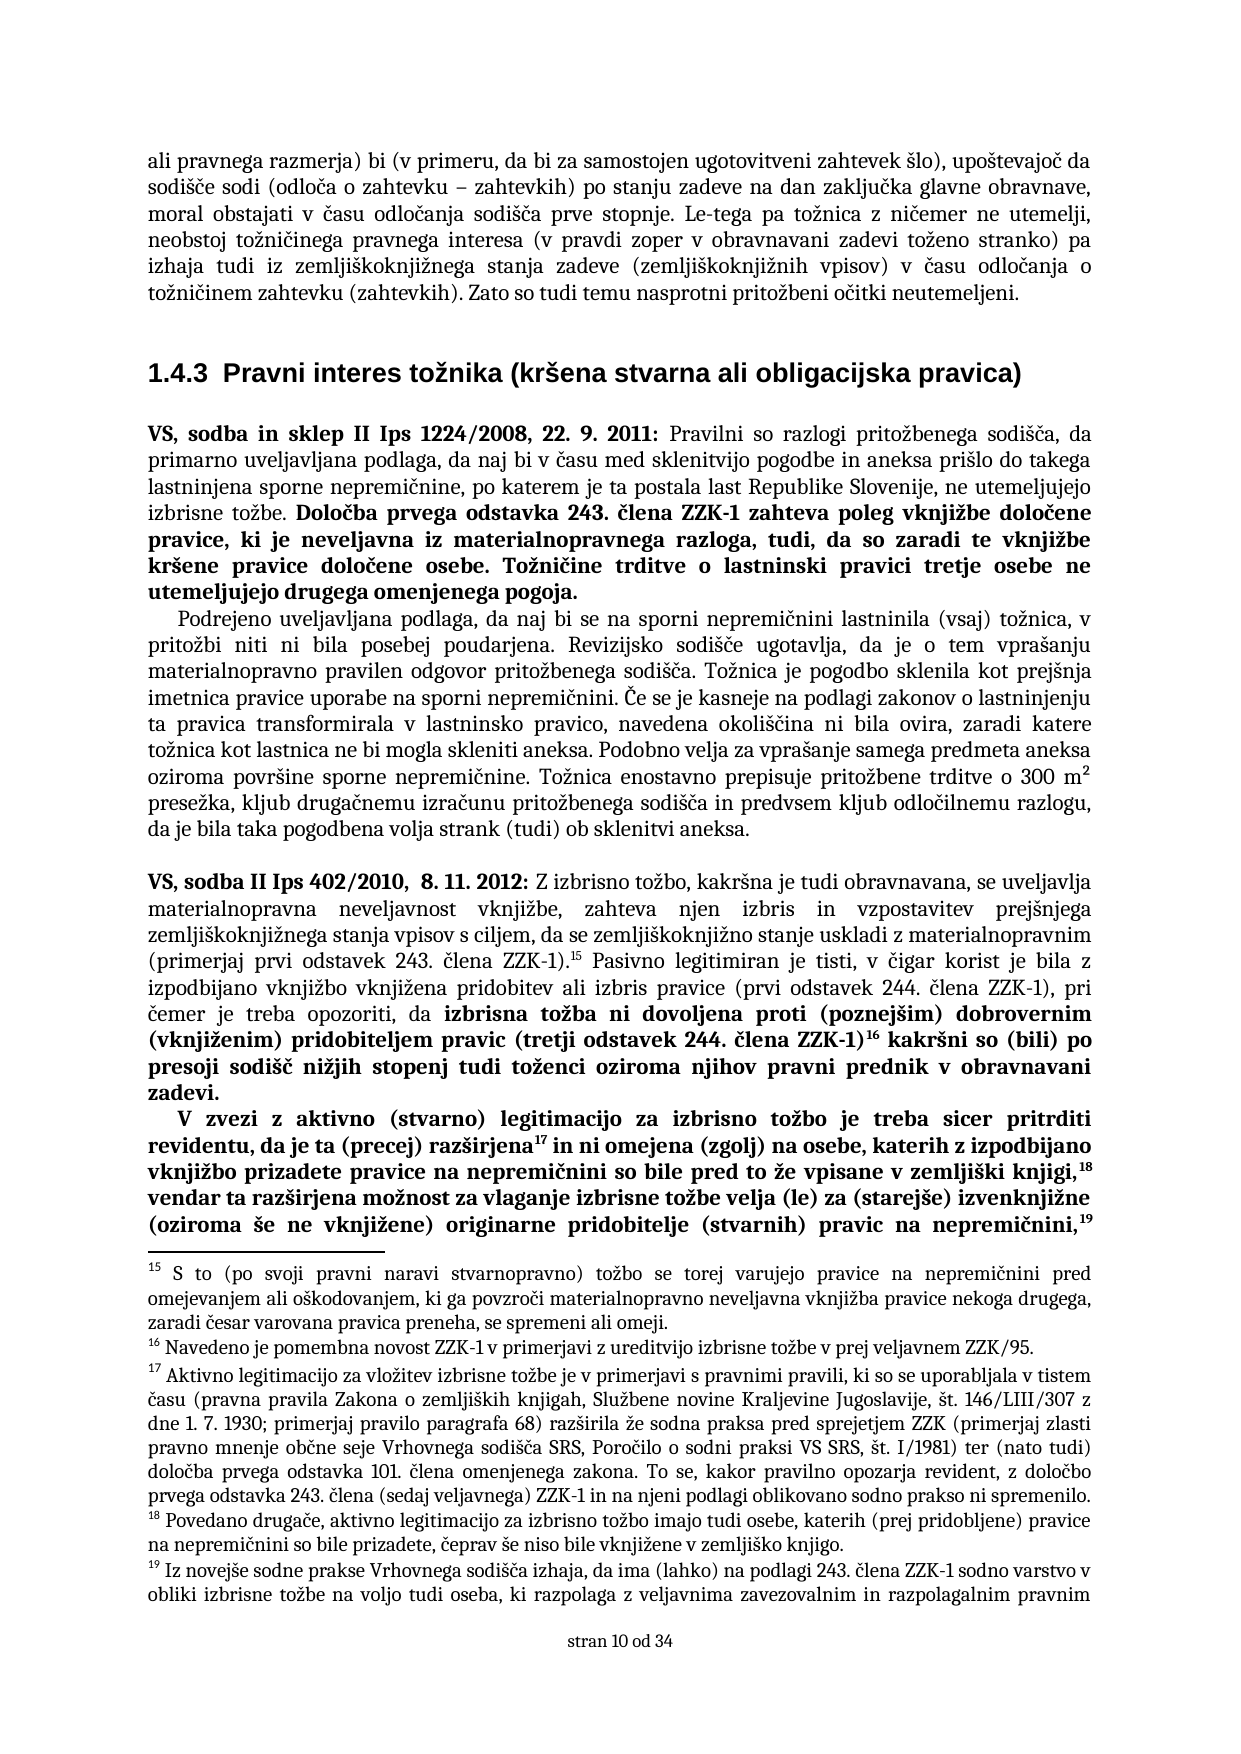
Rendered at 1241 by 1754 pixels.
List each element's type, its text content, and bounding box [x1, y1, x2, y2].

text VS, sodba in sklep II Ips 1224/2008, 22. 9. 2011: Pravilni so razlogi pritožbenega sodišča, da primarno uveljavljana podlaga, da naj bi v času med sklenitvijo pogodbe in aneksa prišlo do takega lastninjena sporne nepremičnine, po katerem je ta postala last Republike Slovenije, ne utemeljujejo izbrisne tožbe. Določba prvega odstavka 243. člena ZZK-1 zahteva poleg vknjižbe določene pravice, ki je neveljavna iz materialnopravnega razloga, tudi, da so zaradi te vknjižbe kršene pravice določene osebe. Tožničine trditve o lastninski pravici tretje osebe ne utemeljujejo drugega omenjenega pogoja. [148, 421, 1093, 605]
text Podrejeno uveljavljana podlaga, da naj bi se na sporni nepremičnini lastninila (vsaj) tožnica, v pritožbi niti ni bila posebej poudarjena. Revizijsko sodišče ugotavlja, da je o tem vprašanju materialnopravno pravilen odgovor pritožbenega sodišča. Tožnica je pogodbo sklenila kot prejšnja imetnica pravice uporabe na sporni nepremičnini. Če se je kasneje na podlagi zakonov o lastninjenju ta pravica transformirala v lastninsko pravico, navedena okoliščina ni bila ovira, zaradi katere tožnica kot lastnica ne bi mogla skleniti aneksa. Podobno velja za vprašanje samega predmeta aneksa oziroma površine sporne nepremičnine. Tožnica enostavno prepisuje pritožbene trditve o 300 m² presežka, kljub drugačnemu izračunu pritožbenega sodišča in predvsem kljub odločilnemu razlogu, da je bila taka pogodbena volja strank (tudi) ob sklenitvi aneksa. [148, 605, 1093, 843]
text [148, 148, 1093, 306]
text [148, 1106, 1093, 1238]
text VS, sodba II Ips 402/2010, 8. 11. 2012: Z izbrisno tožbo, kakršna je tudi obravnavana, se uveljavlja materialnopravna neveljavnost vknjižbe, zahteva njen izbris in vzpostavitev prejšnjega zemljiškoknjižnega stanja vpisov s ciljem, da se zemljiškoknjižno stanje uskladi z materialnopravnim (primerjaj prvi odstavek 243. člena ZZK-1). Pasivno legitimiran je tisti, v čigar korist je bila z izpodbijano vknjižbo vknjižena pridobitev ali izbris pravice (prvi odstavek 244. člena ZZK-1), pri čemer je treba opozoriti, da izbrisna tožba ni dovoljena proti (poznejšim) dobrovernim (vknjiženim) pridobiteljem pravic (tretji odstavek 244. člena ZZK-1) kakršni so (bili) po presoji sodišč nižjih stopenj tudi toženci oziroma njihov pravni prednik v obravnavani zadevi. [148, 869, 1093, 1106]
subtitle Pravni interes tožnika (kršena stvarna ali obligacijska pravica) [148, 357, 1093, 388]
